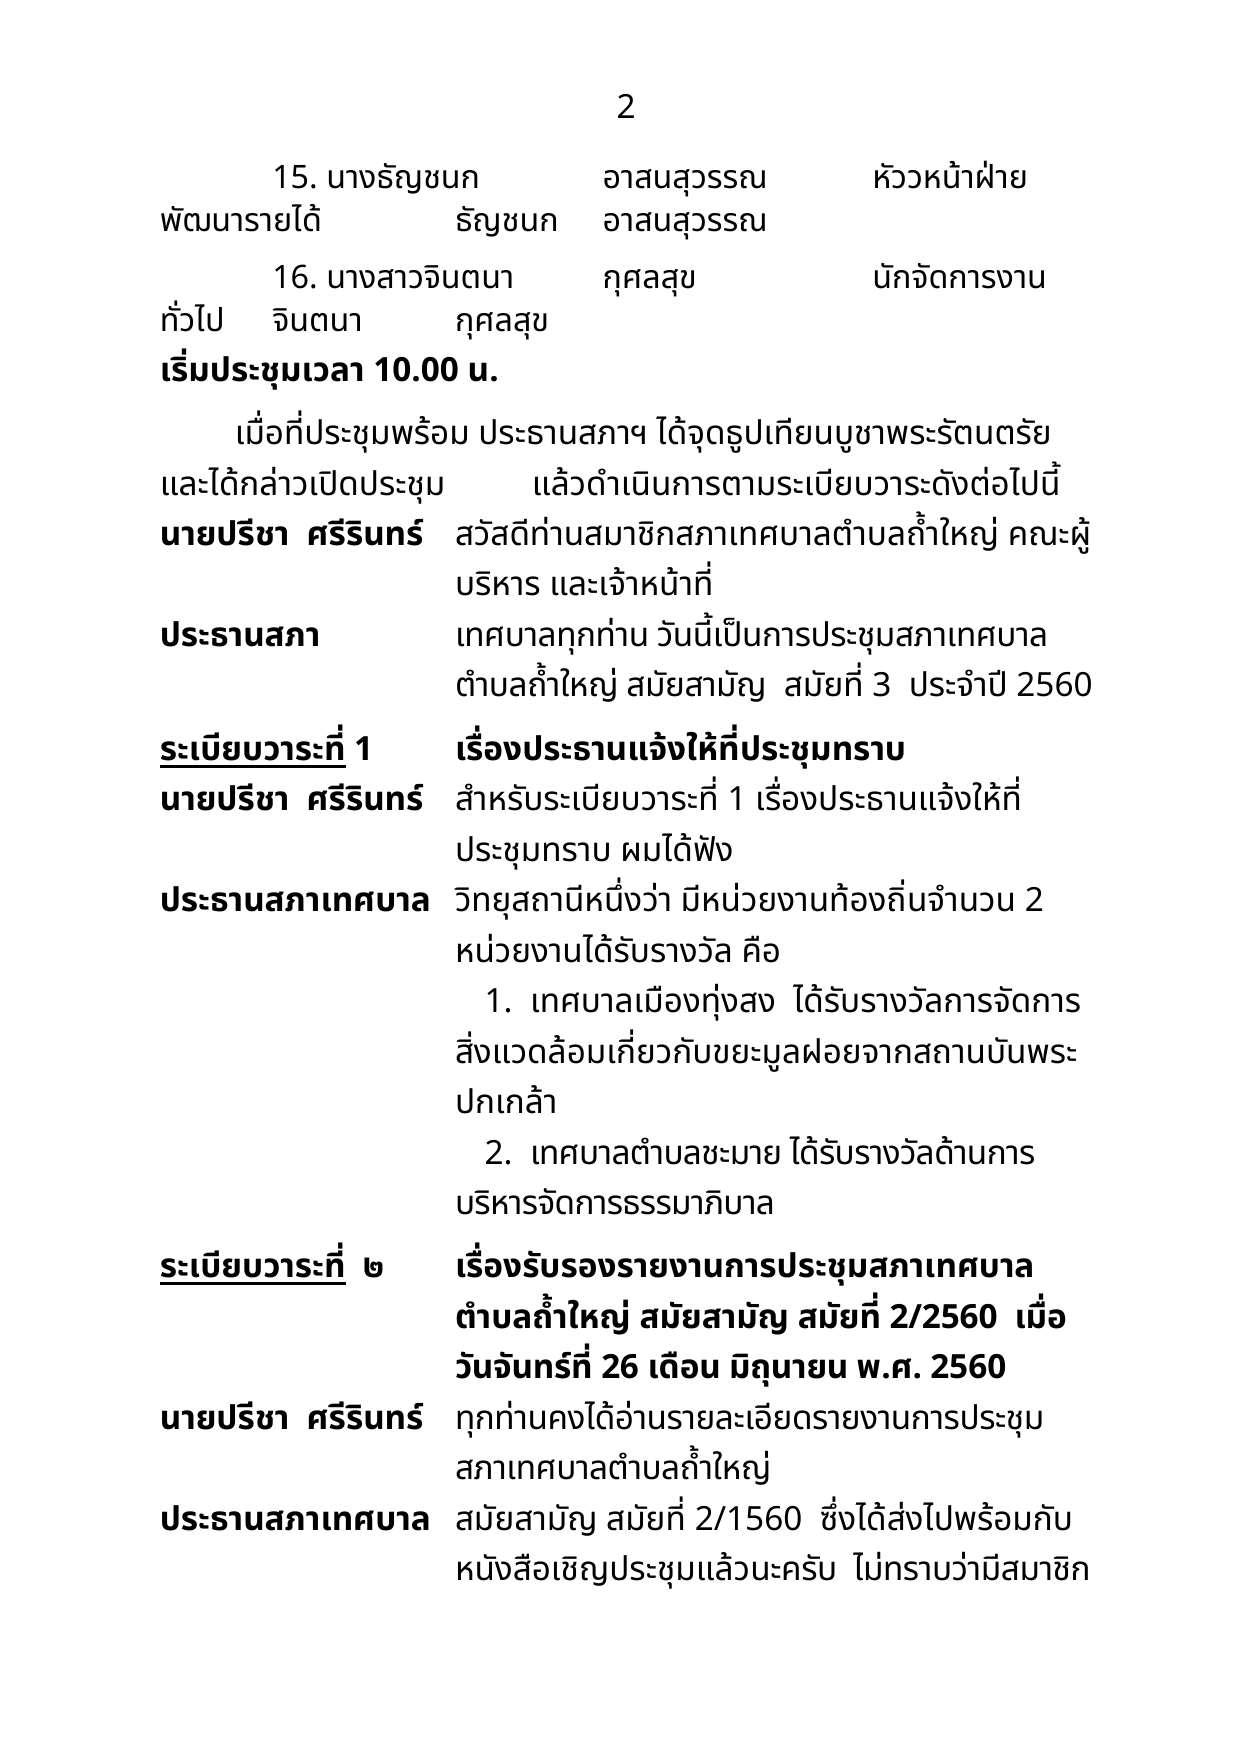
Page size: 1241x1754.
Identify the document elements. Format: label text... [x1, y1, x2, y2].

text 16. นางสาวจินตนา กุศลสุข นักจัดการงานทั่วไป จินตนา กุศลสุข [159, 250, 1092, 346]
text นายปรีชา ศรีรินทร์ สวัสดีท่านสมาชิกสภาเทศบาลตำบลถ้ำใหญ่ คณะผู้บริหาร และเจ้าหน้าที่ [159, 510, 1092, 611]
text นายปรีชา ศรีรินทร์ สำหรับระเบียบวาระที่ 1 เรื่องประธานแจ้งให้ที่ประชุมทราบ ผมได้ฟัง [159, 775, 1092, 876]
text เริ่มประชุมเวลา 10.00 น. [159, 346, 1092, 397]
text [159, 1494, 1092, 1596]
text 2. เทศบาลตำบลชะมาย ได้รับรางวัลด้านการบริหารจัดการธรรมาภิบาล [455, 1128, 1092, 1229]
text ประธานสภาเทศบาล วิทยุสถานีหนึ่งว่า มีหน่วยงานท้องถิ่นจำนวน 2 หน่วยงานได้รับรางวัล คือ [159, 876, 1092, 977]
text 15. นางธัญชนก อาสนสุวรรณ หัววหน้าฝ่ายพัฒนารายได้ ธัญชนก อาสนสุวรรณ [159, 150, 1092, 246]
text นายปรีชา ศรีรินทร์ ทุกท่านคงได้อ่านรายละเอียดรายงานการประชุมสภาเทศบาลตำบลถ้ำใหญ่ [159, 1394, 1092, 1494]
text ระเบียบวาระที่ 1 เรื่องประธานแจ้งให้ที่ประชุมทราบ [159, 724, 1092, 775]
text เมื่อที่ประชุมพร้อม ประธานสภาฯ ได้จุดธูปเทียนบูชาพระรัตนตรัย และได้กล่าวเปิดประชุม แล้วดำเนินการตามระเบียบวาระดังต่อไปนี้ [159, 409, 1092, 510]
text 1. เทศบาลเมืองทุ่งสง ได้รับรางวัลการจัดการสิ่งแวดล้อมเกี่ยวกับขยะมูลฝอยจากสถานบันพระปกเกล้า [455, 977, 1092, 1128]
text ระเบียบวาระที่ ๒ เรื่องรับรองรายงานการประชุมสภาเทศบาลตำบลถ้ำใหญ่ สมัยสามัญ สมัยที่ 2/2560 เมื่อวันจันทร์ที่ 26 เดือน มิถุนายน พ.ศ. 2560 [159, 1242, 1092, 1394]
text ประธานสภา เทศบาลทุกท่าน วันนี้เป็นการประชุมสภาเทศบาลตำบลถ้ำใหญ่ สมัยสามัญ สมัยที่ 3 ประจำปี 2560 [159, 611, 1092, 712]
